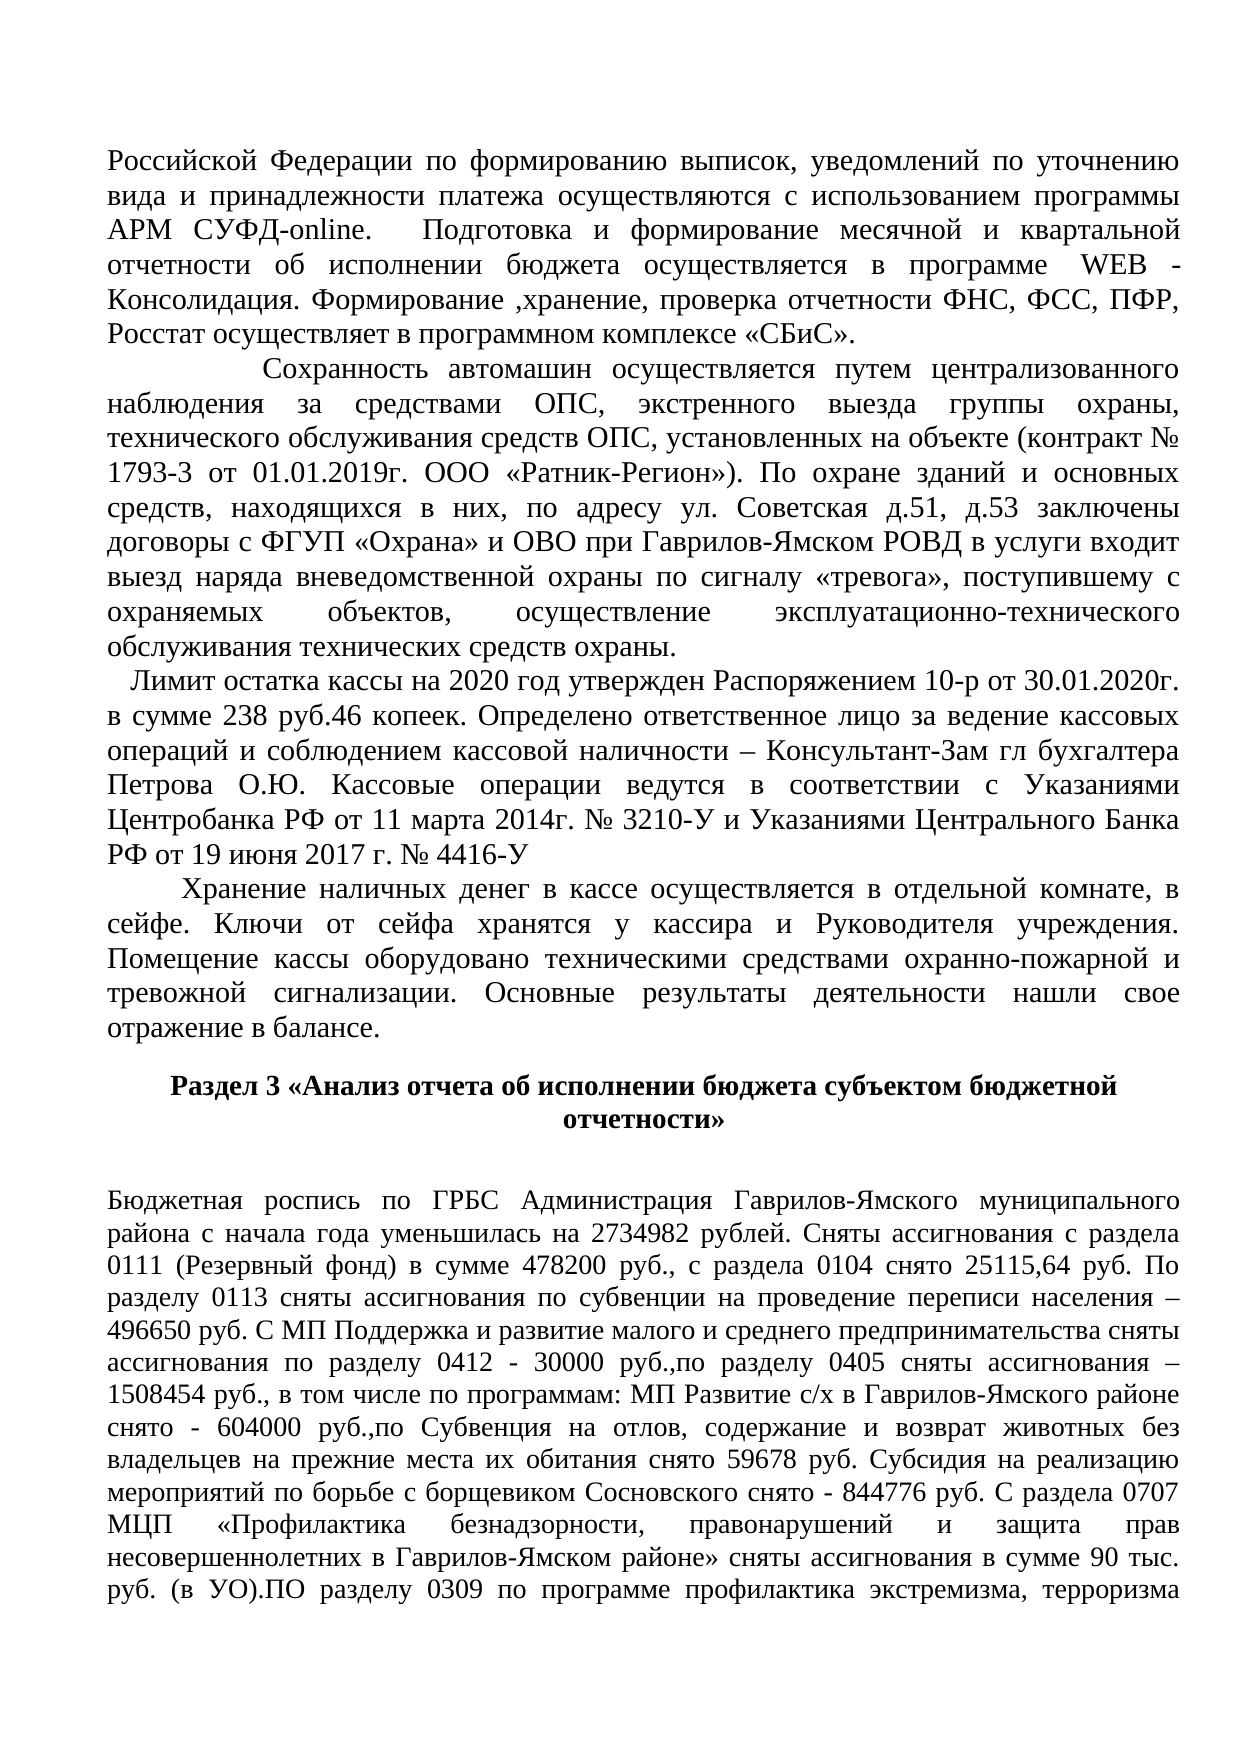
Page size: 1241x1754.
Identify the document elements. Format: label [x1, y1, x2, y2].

table_cell [107, 142, 1181, 1068]
table_cell [107, 1068, 1181, 1604]
